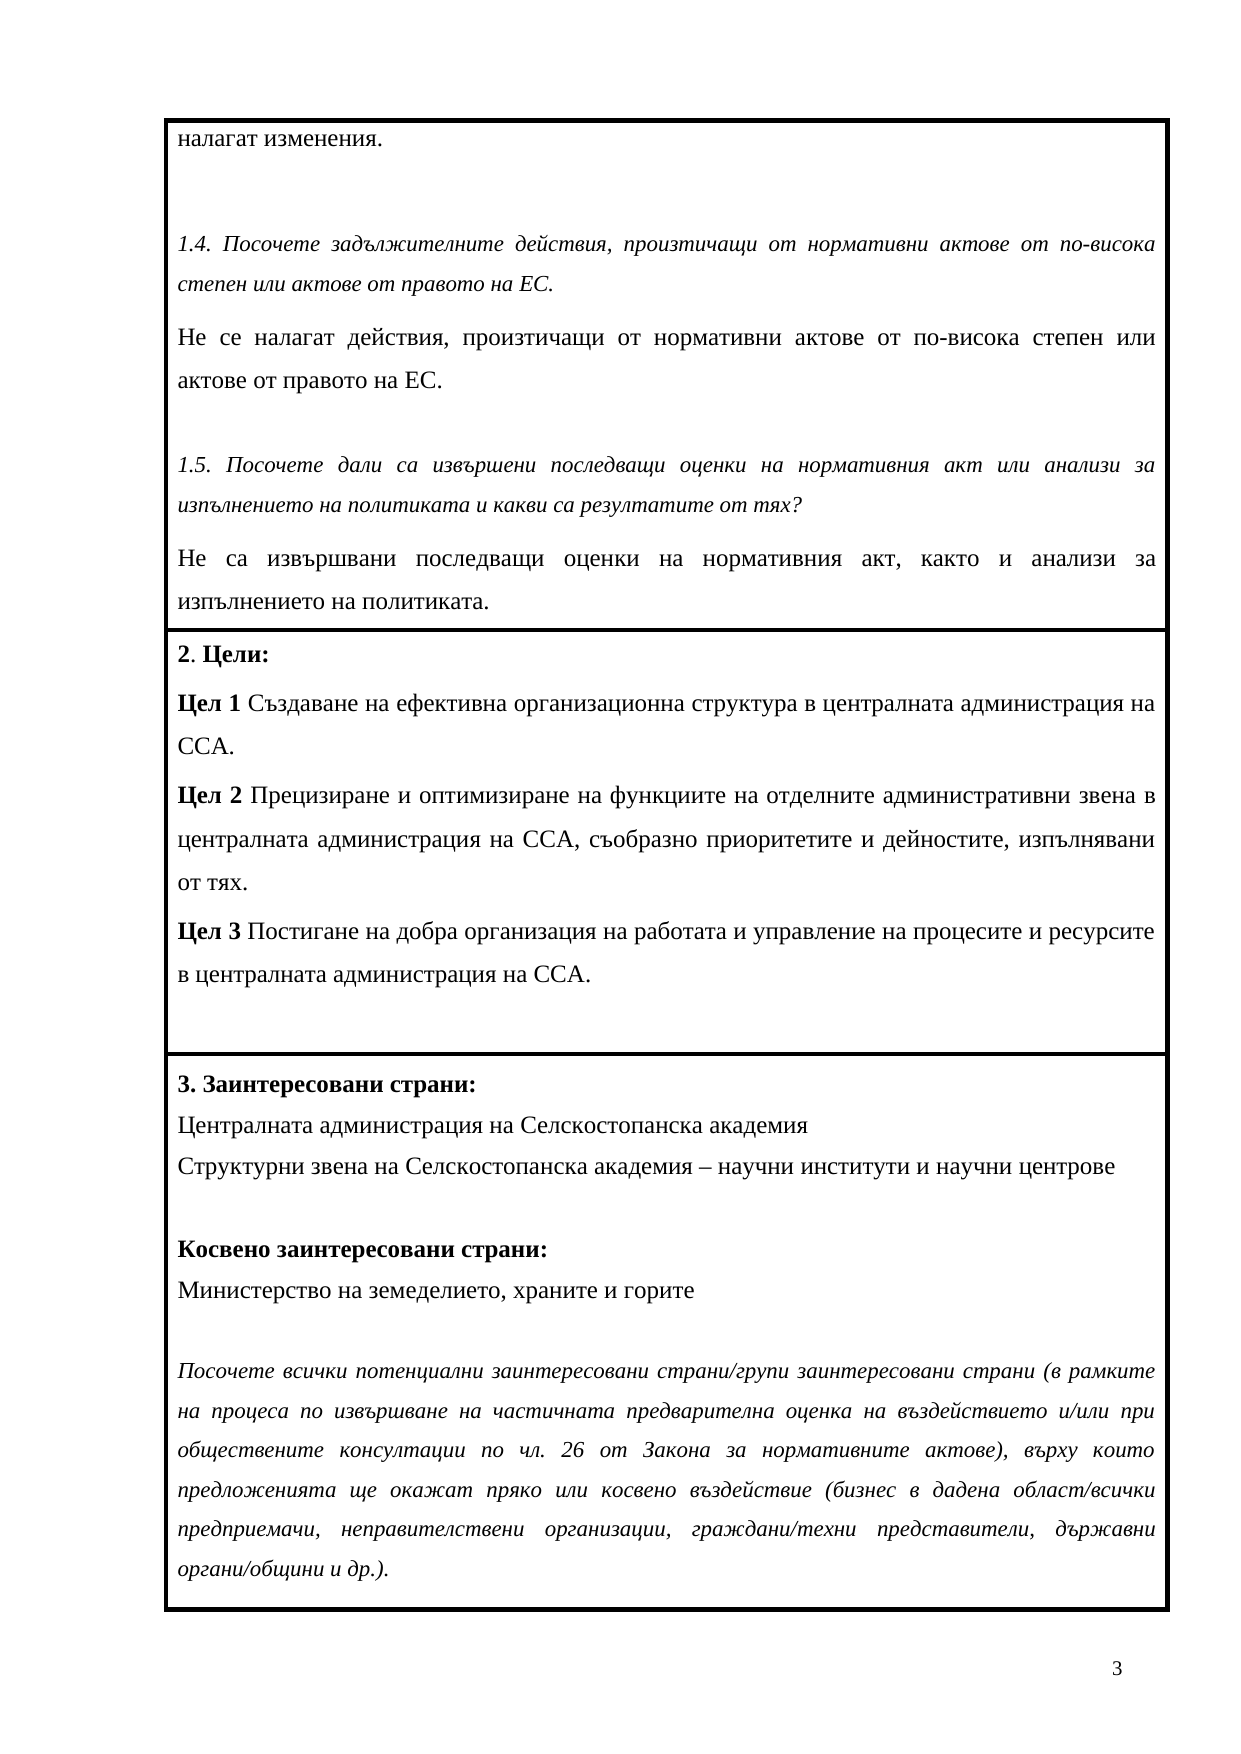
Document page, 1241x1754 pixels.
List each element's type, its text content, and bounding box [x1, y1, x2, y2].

table_cell 3. Заинтересовани страни: Централната администрация на Селскостопанска академия Структурни звена на Селскостопанска академия – научни институти и научни центрове Косвено заинтересовани страни: Министерство на земеделието, храните и горите Посочете всички потенциални заинтересовани страни/групи заинтересовани страни (в рамките на процеса по извършване на частичната предварителна оценка на въздействието и/или при обществените консултации по чл. 26 от Закона за нормативните актове), върху които предложенията ще окажат пряко или косвено въздействие (бизнес в дадена област/всички предприемачи, неправителствени организации, граждани/техни представители, държавни органи/общини и др.). [168, 1056, 1165, 1607]
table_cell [168, 123, 1165, 628]
table_cell 2. Цели: Цел 1 Създаване на ефективна организационна структура в централната администрация на ССА. Цел 2 Прецизиране и оптимизиране на функциите на отделните административни звена в централната администрация на ССА, съобразно приоритетите и дейностите, изпълнявани от тях. Цел 3 Постигане на добра организация на работата и управление на процесите и ресурсите в централната администрация на ССА. [168, 632, 1165, 1052]
